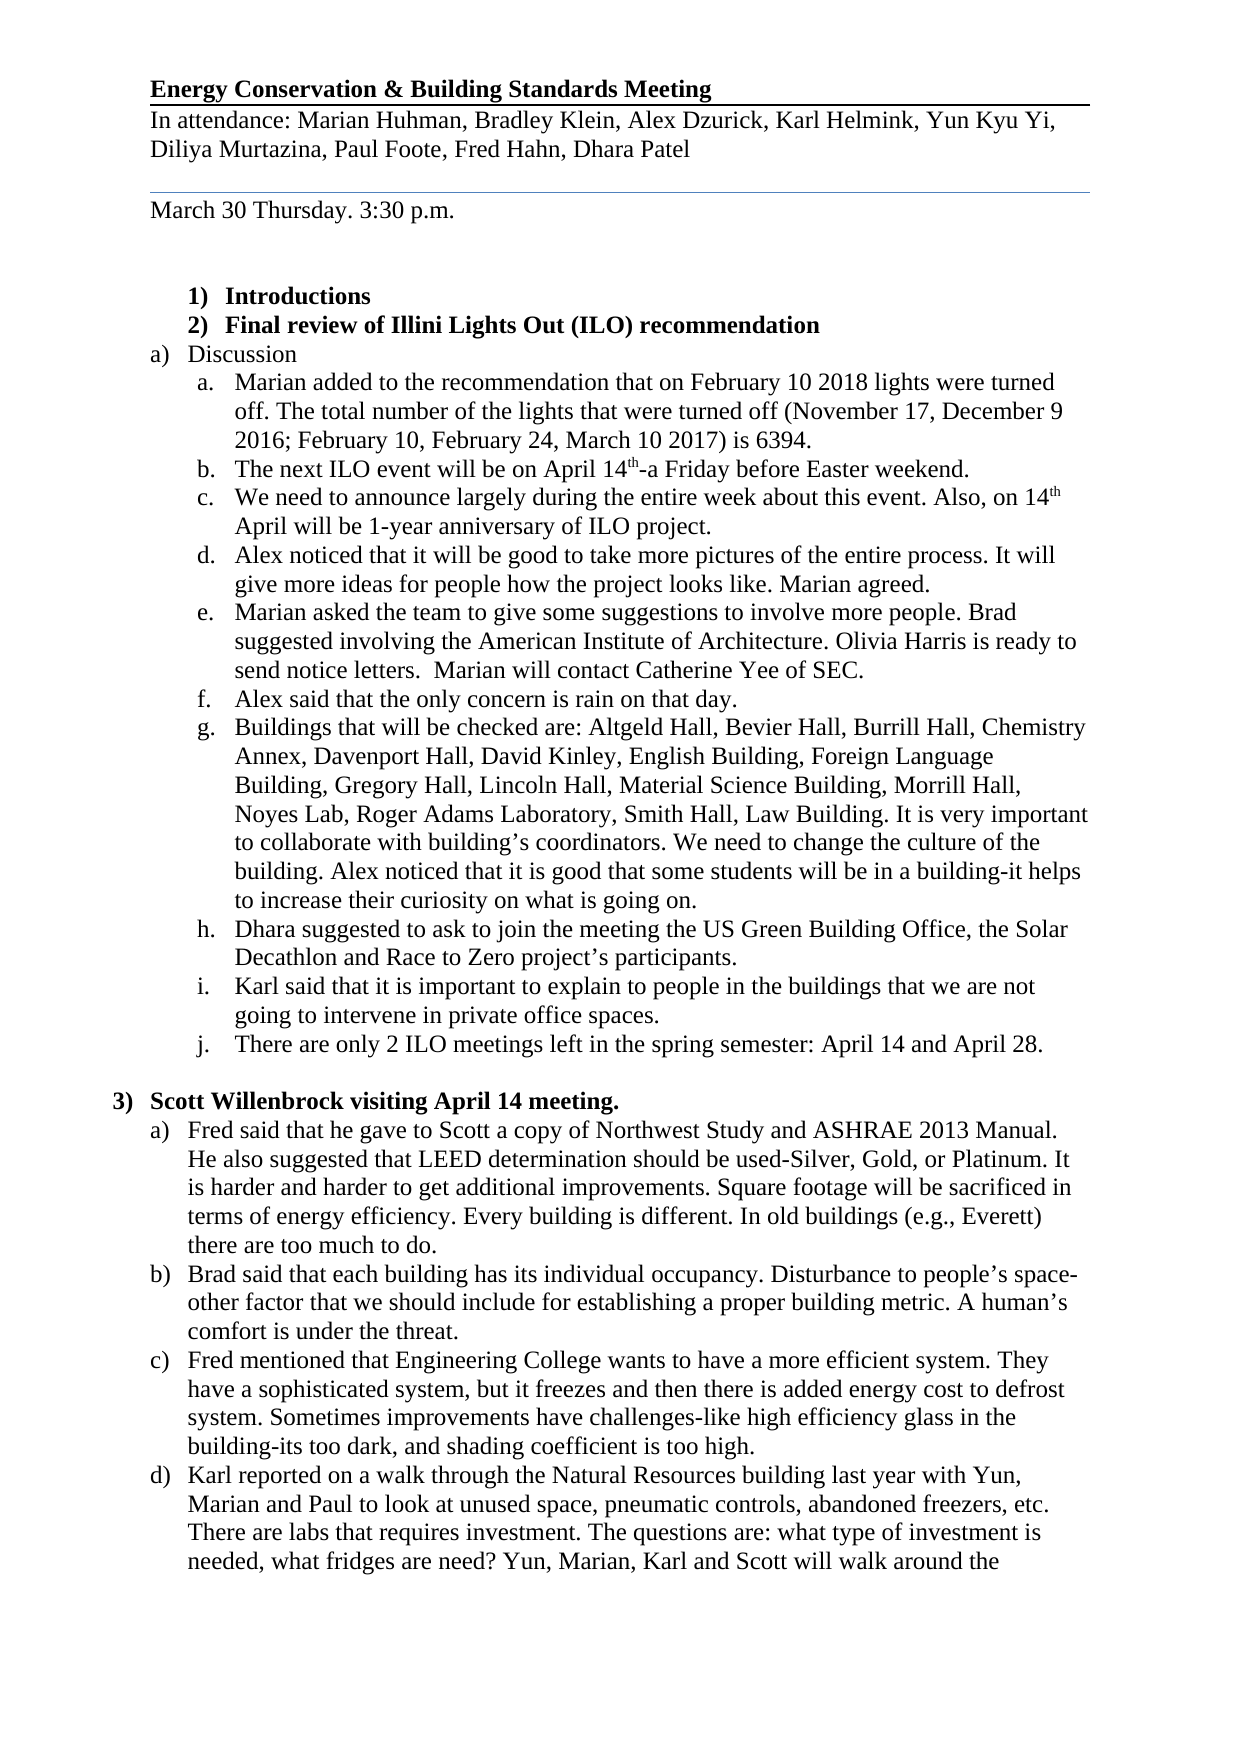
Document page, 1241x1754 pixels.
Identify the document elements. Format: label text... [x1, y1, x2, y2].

list There are only 2 ILO meetings left in the spring semester: April 14 and April 28. [197, 1029, 1090, 1057]
list Scott Willenbrock visiting April 14 meeting. [112, 1086, 1090, 1115]
list Fred said that he gave to Scott a copy of Northwest Study and ASHRAE 2013 Manual. He also suggested that LEED determination should be used-Silver, Gold, or Platinum. It is harder and harder to get additional improvements. Square footage will be sacrificed in terms of energy efficiency. Every building is different. In old buildings (e.g., Everett) there are too much to do. [150, 1115, 1090, 1259]
list The next ILO event will be on April 14th-a Friday before Easter weekend. [197, 454, 1090, 482]
list We need to announce largely during the entire week about this event. Also, on 14th April will be 1-year anniversary of ILO project. [197, 482, 1090, 540]
list Marian asked the team to give some suggestions to involve more people. Brad suggested involving the American Institute of Architecture. Olivia Harris is ready to send notice letters. Marian will contact Catherine Yee of SEC. [197, 597, 1090, 684]
list Fred mentioned that Engineering College wants to have a more efficient system. They have a sophisticated system, but it freezes and then there is added energy cost to defrost system. Sometimes improvements have challenges-like high efficiency glass in the building-its too dark, and shading coefficient is too high. [150, 1345, 1090, 1460]
list Discussion [150, 339, 1126, 367]
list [150, 1460, 1090, 1575]
list Introductions [187, 281, 1126, 310]
list Alex noticed that it will be good to take more pictures of the entire process. It will give more ideas for people how the project looks like. Marian agreed. [197, 540, 1090, 597]
list Buildings that will be checked are: Altgeld Hall, Bevier Hall, Burrill Hall, Chemistry Annex, Davenport Hall, David Kinley, English Building, Foreign Language Building, Gregory Hall, Lincoln Hall, Material Science Building, Morrill Hall, Noyes Lab, Roger Adams Laboratory, Smith Hall, Law Building. It is very important to collaborate with building’s coordinators. We need to change the culture of the building. Alex noticed that it is good that some students will be in a building-it helps to increase their curiosity on what is going on. [197, 712, 1090, 914]
list Alex said that the only concern is rain on that day. [197, 684, 1090, 712]
list Karl said that it is important to explain to people in the buildings that we are not going to intervene in private office spaces. [197, 971, 1090, 1029]
list Dhara suggested to ask to join the meeting the US Green Building Office, the Solar Decathlon and Race to Zero project’s participants. [197, 914, 1090, 971]
list Marian added to the recommendation that on February 10 2018 lights were turned off. The total number of the lights that were turned off (November 17, December 9 2016; February 10, February 24, March 10 2017) is 6394. [197, 367, 1090, 454]
list Brad said that each building has its individual occupancy. Disturbance to people’s space-other factor that we should include for establishing a proper building metric. A human’s comfort is under the threat. [150, 1259, 1090, 1345]
list Final review of Illini Lights Out (ILO) recommendation [187, 310, 1126, 339]
